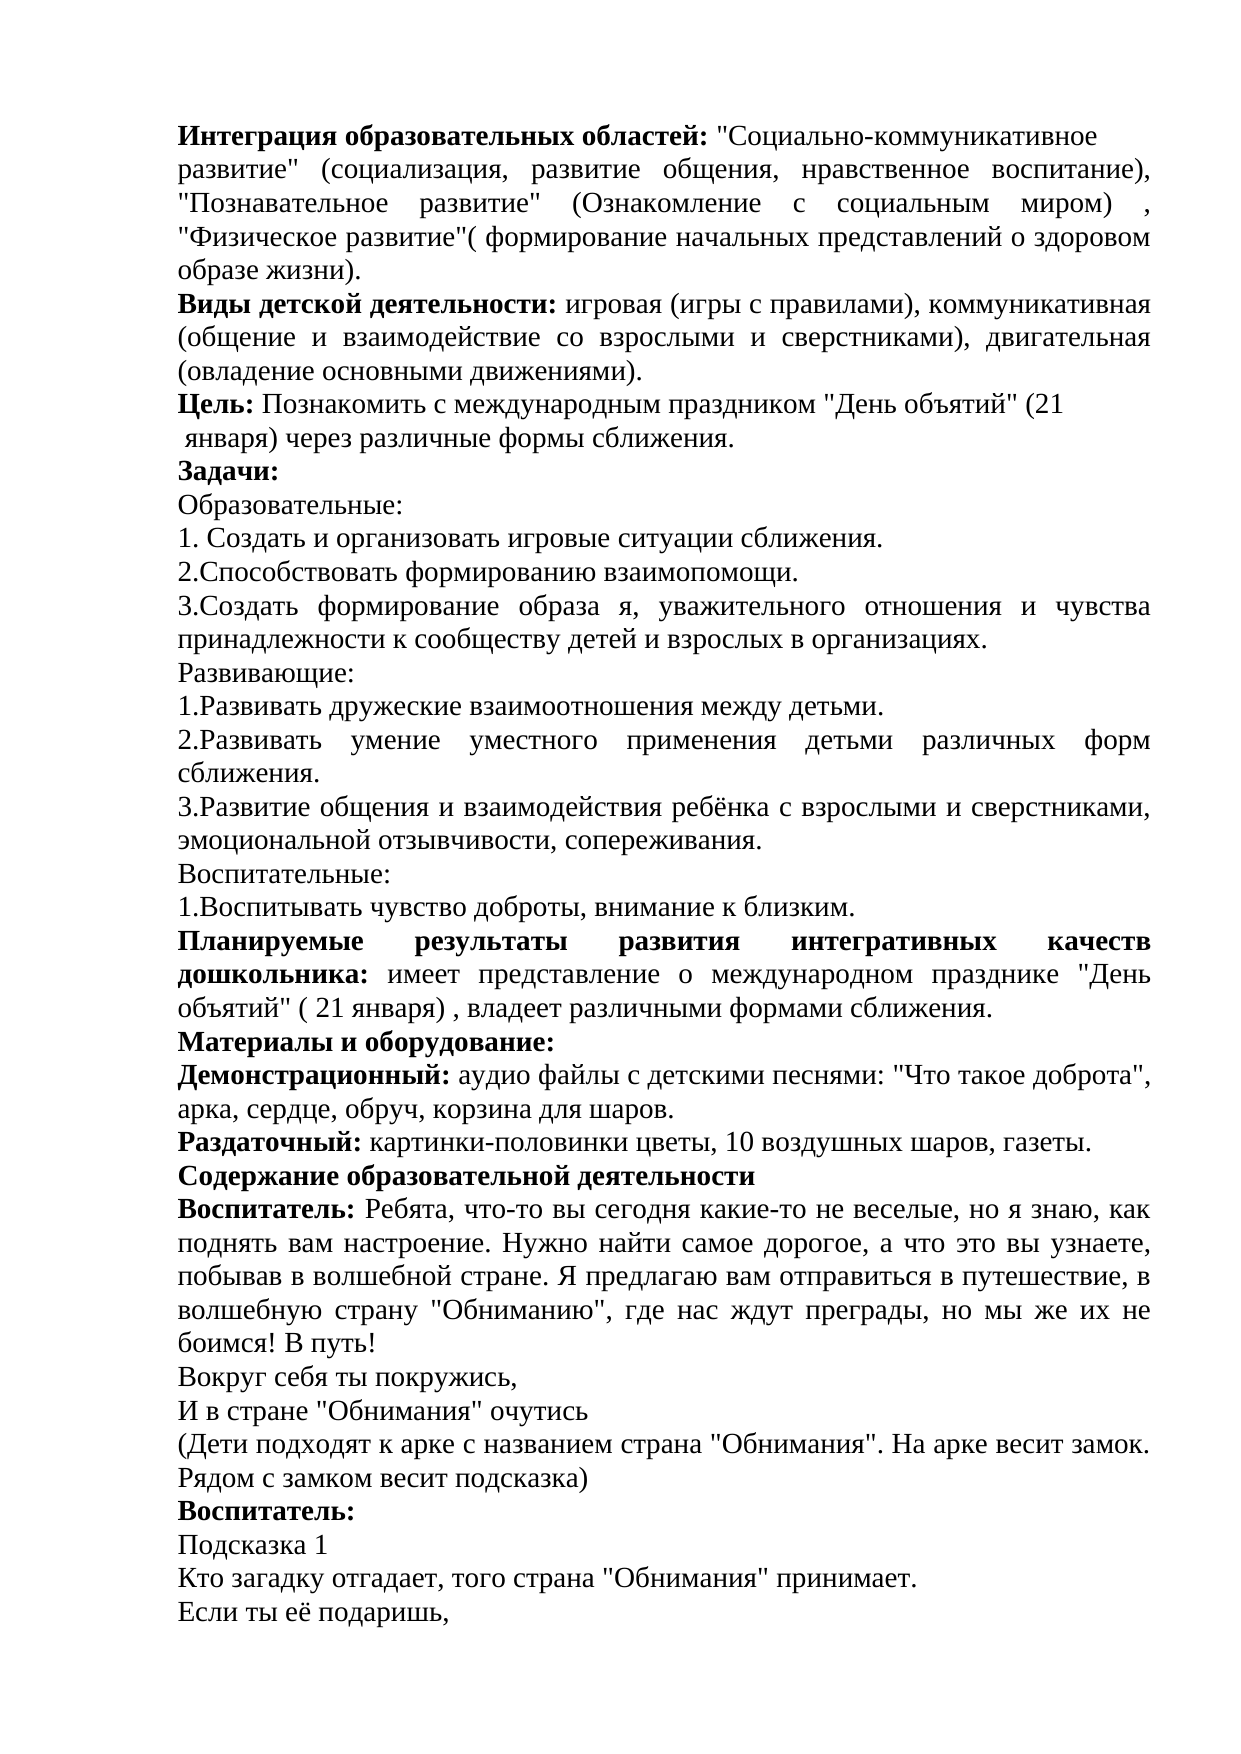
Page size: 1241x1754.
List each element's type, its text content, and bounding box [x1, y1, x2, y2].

text И в стране "Обнимания" очутись [177, 1393, 1152, 1426]
text Содержание образовательной деятельности [177, 1158, 1152, 1191]
text Вокруг себя ты покружись, [177, 1359, 1152, 1393]
text Воспитатель: Ребята, что-то вы сегодня какие-то не веселые, но я знаю, как поднять вам настроение. Нужно найти самое дорогое, а что это вы узнаете, побывав в волшебной стране. Я предлагаю вам отправиться в путешествие, в волшебную страну "Обниманию", где нас ждут преграды, но мы же их не боимся! В путь! [177, 1191, 1152, 1359]
text 1.Воспитывать чувство доброты, внимание к близким. [177, 889, 1152, 923]
text Воспитатель: [177, 1493, 1152, 1527]
text 1.Развивать дружеские взаимоотношения между детьми. [177, 688, 1152, 722]
text Если ты её подаришь, [177, 1594, 1152, 1627]
text Цель: Познакомить с международным праздником "День объятий" (21 [177, 386, 1152, 420]
text развитие" (социализация, развитие общения, нравственное воспитание), "Познавательное развитие" (Ознакомление с социальным миром) , "Физическое развитие"( формирование начальных представлений о здоровом образе жизни). [177, 152, 1152, 286]
text Развивающие: [177, 655, 1152, 688]
text Раздаточный: картинки-половинки цветы, 10 воздушных шаров, газеты. [177, 1124, 1152, 1158]
text 2.Развивать умение уместного применения детьми различных форм сближения. [177, 722, 1152, 789]
text Виды детской деятельности: игровая (игры с правилами), коммуникативная (общение и взаимодействие со взрослыми и сверстниками), двигательная (овладение основными движениями). [177, 286, 1152, 386]
text 2.Способствовать формированию взаимопомощи. [177, 554, 1152, 588]
text Подсказка 1 [177, 1527, 1152, 1560]
text 3.Развитие общения и взаимодействия ребёнка с взрослыми и сверстниками, эмоциональной отзывчивости, сопереживания. [177, 789, 1152, 856]
text Образовательные: [177, 487, 1152, 521]
text Задачи: [177, 453, 1152, 487]
text (Дети подходят к арке с названием страна "Обнимания". На арке весит замок. Рядом с замком весит подсказка) [177, 1426, 1152, 1493]
text 1. Создать и организовать игровые ситуации сближения. [177, 521, 1152, 554]
text 3.Создать формирование образа я, уважительного отношения и чувства принадлежности к сообществу детей и взрослых в организациях. [177, 588, 1152, 655]
text Материалы и оборудование: [177, 1024, 1152, 1057]
text Воспитательные: [177, 856, 1152, 889]
text января) через различные формы сближения. [177, 420, 1152, 453]
text Планируемые результаты развития интегративных качеств дошкольника: имеет представление о международном празднике "День объятий" ( 21 января) , владеет различными формами сближения. [177, 923, 1152, 1024]
text Интеграция образовательных областей: "Социально-коммуникативное [177, 118, 1152, 152]
text Кто загадку отгадает, того страна "Обнимания" принимает. [177, 1560, 1152, 1594]
text Демонстрационный: аудио файлы с детскими песнями: "Что такое доброта", арка, сердце, обруч, корзина для шаров. [177, 1057, 1152, 1124]
